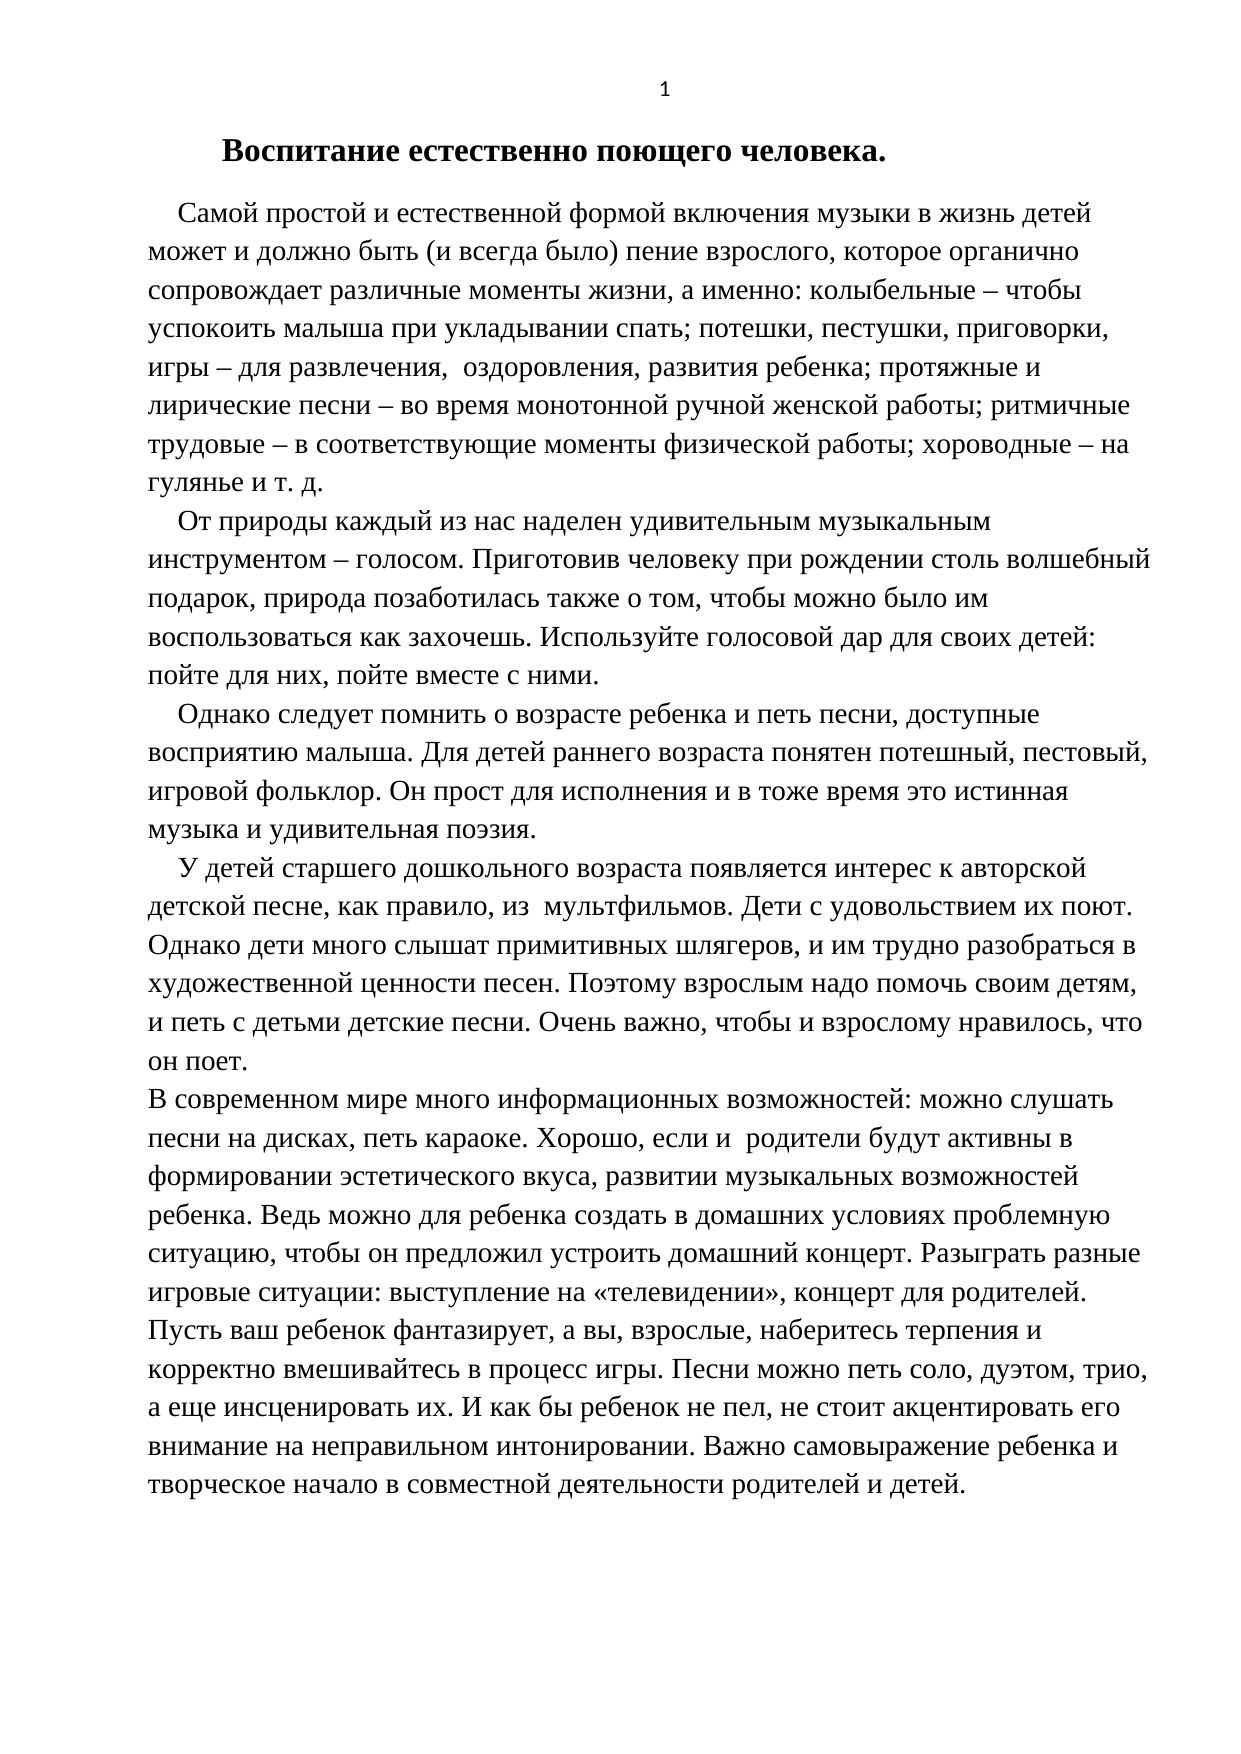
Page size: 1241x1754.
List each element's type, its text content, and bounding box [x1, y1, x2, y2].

text Самой простой и естественной формой включения музыки в жизнь детей может и должно быть (и всегда было) пение взрослого, которое органично сопровождает различные моменты жизни, а именно: колыбельные – чтобы успокоить малыша при укладывании спать; потешки, пестушки, приговорки, игры – для развлечения, оздоровления, развития ребенка; протяжные и лирические песни – во время монотонной ручной женской работы; ритмичные трудовые – в соответствующие моменты физической работы; хороводные – на гулянье и т. д. [148, 195, 1152, 498]
text У детей старшего дошкольного возраста появляется интерес к авторской детской песне, как правило, из мультфильмов. Дети с удовольствием их поют. Однако дети много слышат примитивных шлягеров, и им трудно разобраться в художественной ценности песен. Поэтому взрослым надо помочь своим детям, и петь с детьми детские песни. Очень важно, чтобы и взрослому нравилось, что он поет. [148, 850, 1152, 1076]
text Однако следует помнить о возрасте ребенка и петь песни, доступные восприятию малыша. Для детей раннего возраста понятен потешный, пестовый, игровой фольклор. Он прост для исполнения и в тоже время это истинная музыка и удивительная поэзия. [148, 696, 1152, 845]
text От природы каждый из нас наделен удивительным музыкальным инструментом – голосом. Приготовив человеку при рождении столь волшебный подарок, природа позаботилась также о том, чтобы можно было им воспользоваться как захочешь. Используйте голосовой дар для своих детей: пойте для них, пойте вместе с ними. [148, 503, 1152, 691]
text В современном мире много информационных возможностей: можно слушать песни на дисках, петь караоке. Хорошо, если и родители будут активны в формировании эстетического вкуса, развитии музыкальных возможностей ребенка. Ведь можно для ребенка создать в домашних условиях проблемную ситуацию, чтобы он предложил устроить домашний концерт. Разыграть разные игровые ситуации: выступление на «телевидении», концерт для родителей. Пусть ваш ребенок фантазирует, а вы, взрослые, наберитесь терпения и корректно вмешивайтесь в процесс игры. Песни можно петь соло, дуэтом, трио, а еще инсценировать их. И как бы ребенок не пел, не стоит акцентировать его внимание на неправильном интонировании. Важно самовыражение ребенка и творческое начало в совместной деятельности родителей и детей. [148, 1081, 1152, 1500]
text Воспитание естественно поющего человека. [177, 130, 1152, 168]
